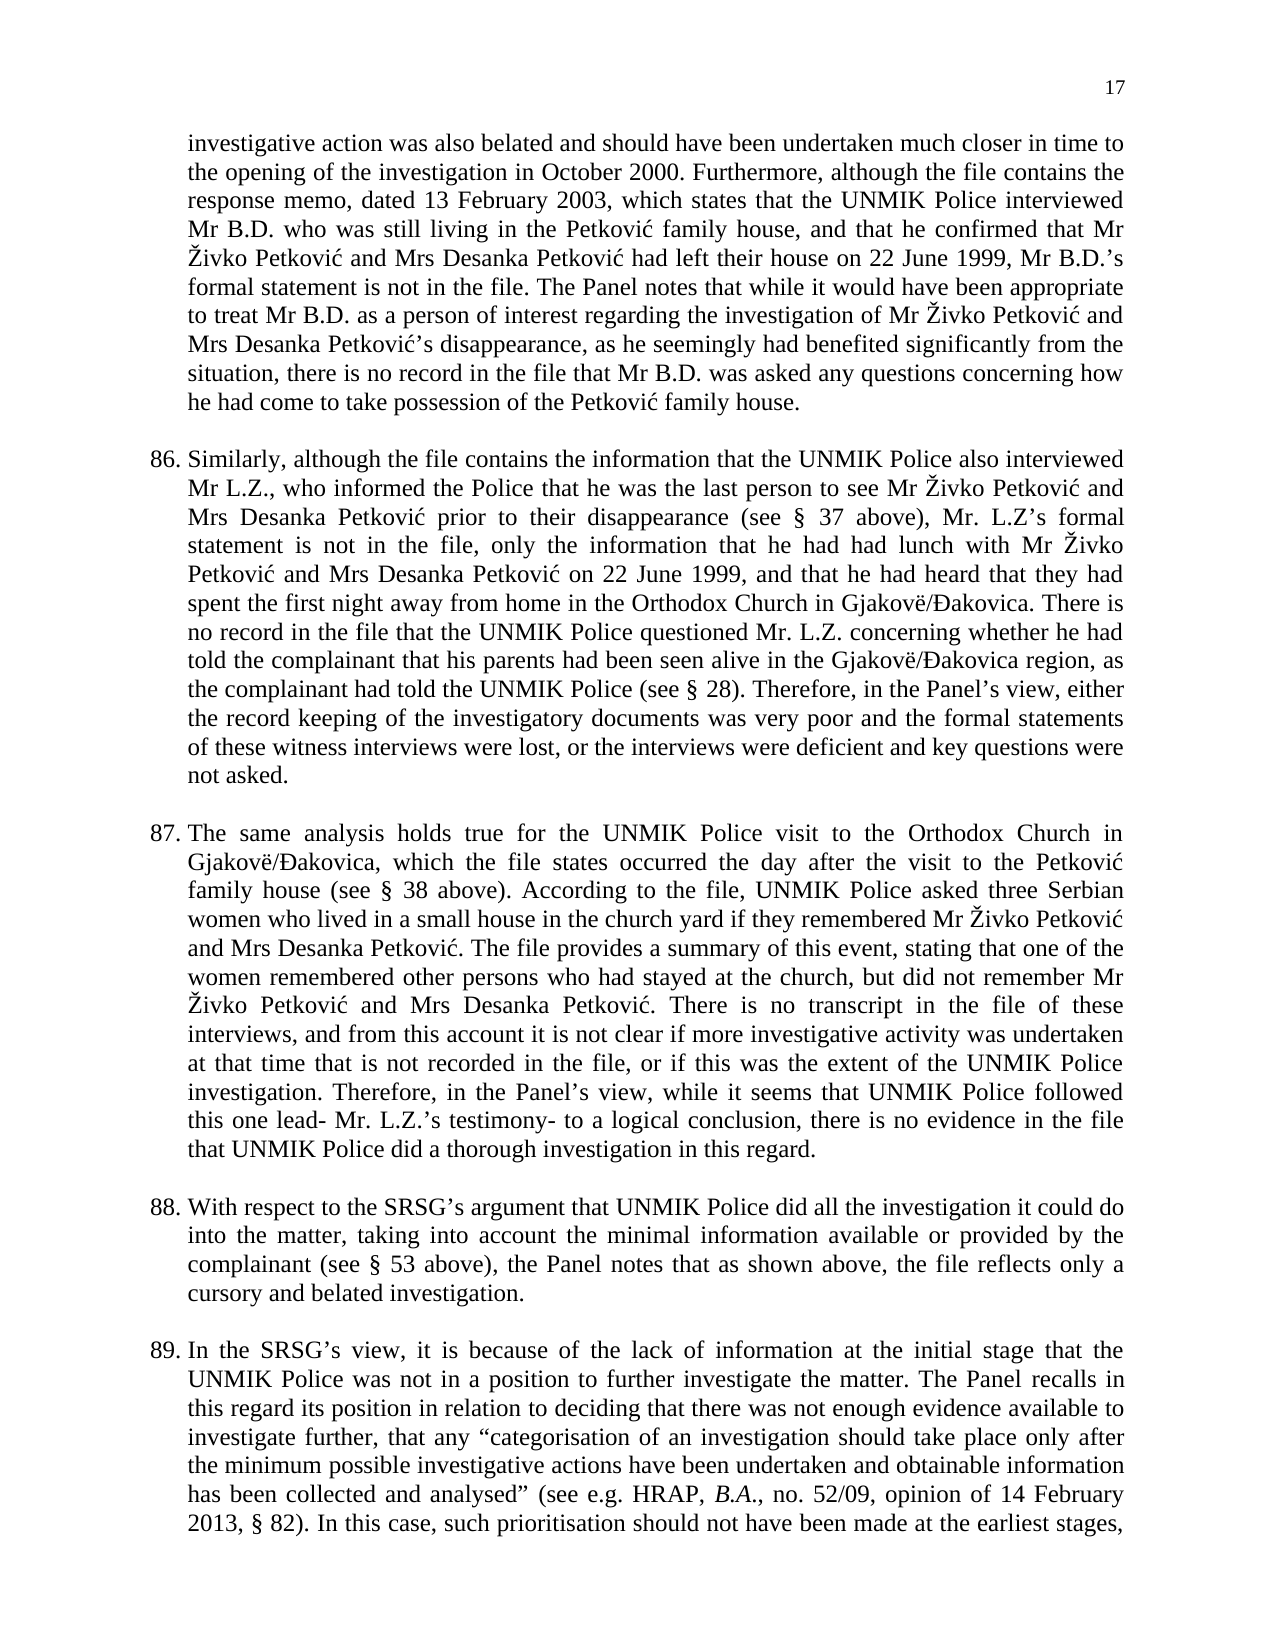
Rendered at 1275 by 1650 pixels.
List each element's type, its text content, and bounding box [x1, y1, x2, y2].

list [150, 128, 1125, 415]
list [150, 1335, 1125, 1537]
list With respect to the SRSG’s argument that UNMIK Police did all the investigation it could do into the matter, taking into account the minimal information available or provided by the complainant (see § 53 above), the Panel notes that as shown above, the file reflects only a cursory and belated investigation. [150, 1192, 1125, 1307]
list Similarly, although the file contains the information that the UNMIK Police also interviewed Mr L.Z., who informed the Police that he was the last person to see Mr Živko Petković and Mrs Desanka Petković prior to their disappearance (see § 37 above), Mr. L.Z’s formal statement is not in the file, only the information that he had had lunch with Mr Živko Petković and Mrs Desanka Petković on 22 June 1999, and that he had heard that they had spent the first night away from home in the Orthodox Church in Gjakovë/Ðakovica. There is no record in the file that the UNMIK Police questioned Mr. L.Z. concerning whether he had told the complainant that his parents had been seen alive in the Gjakovë/Ðakovica region, as the complainant had told the UNMIK Police (see § 28). Therefore, in the Panel’s view, either the record keeping of the investigatory documents was very poor and the formal statements of these witness interviews were lost, or the interviews were deficient and key questions were not asked. [150, 444, 1125, 789]
list The same analysis holds true for the UNMIK Police visit to the Orthodox Church in Gjakovë/Ðakovica, which the file states occurred the day after the visit to the Petković family house (see § 38 above). According to the file, UNMIK Police asked three Serbian women who lived in a small house in the church yard if they remembered Mr Živko Petković and Mrs Desanka Petković. The file provides a summary of this event, stating that one of the women remembered other persons who had stayed at the church, but did not remember Mr Živko Petković and Mrs Desanka Petković. There is no transcript in the file of these interviews, and from this account it is not clear if more investigative activity was undertaken at that time that is not recorded in the file, or if this was the extent of the UNMIK Police investigation. Therefore, in the Panel’s view, while it seems that UNMIK Police followed this one lead- Mr. L.Z.’s testimony- to a logical conclusion, there is no evidence in the file that UNMIK Police did a thorough investigation in this regard. [150, 818, 1125, 1163]
